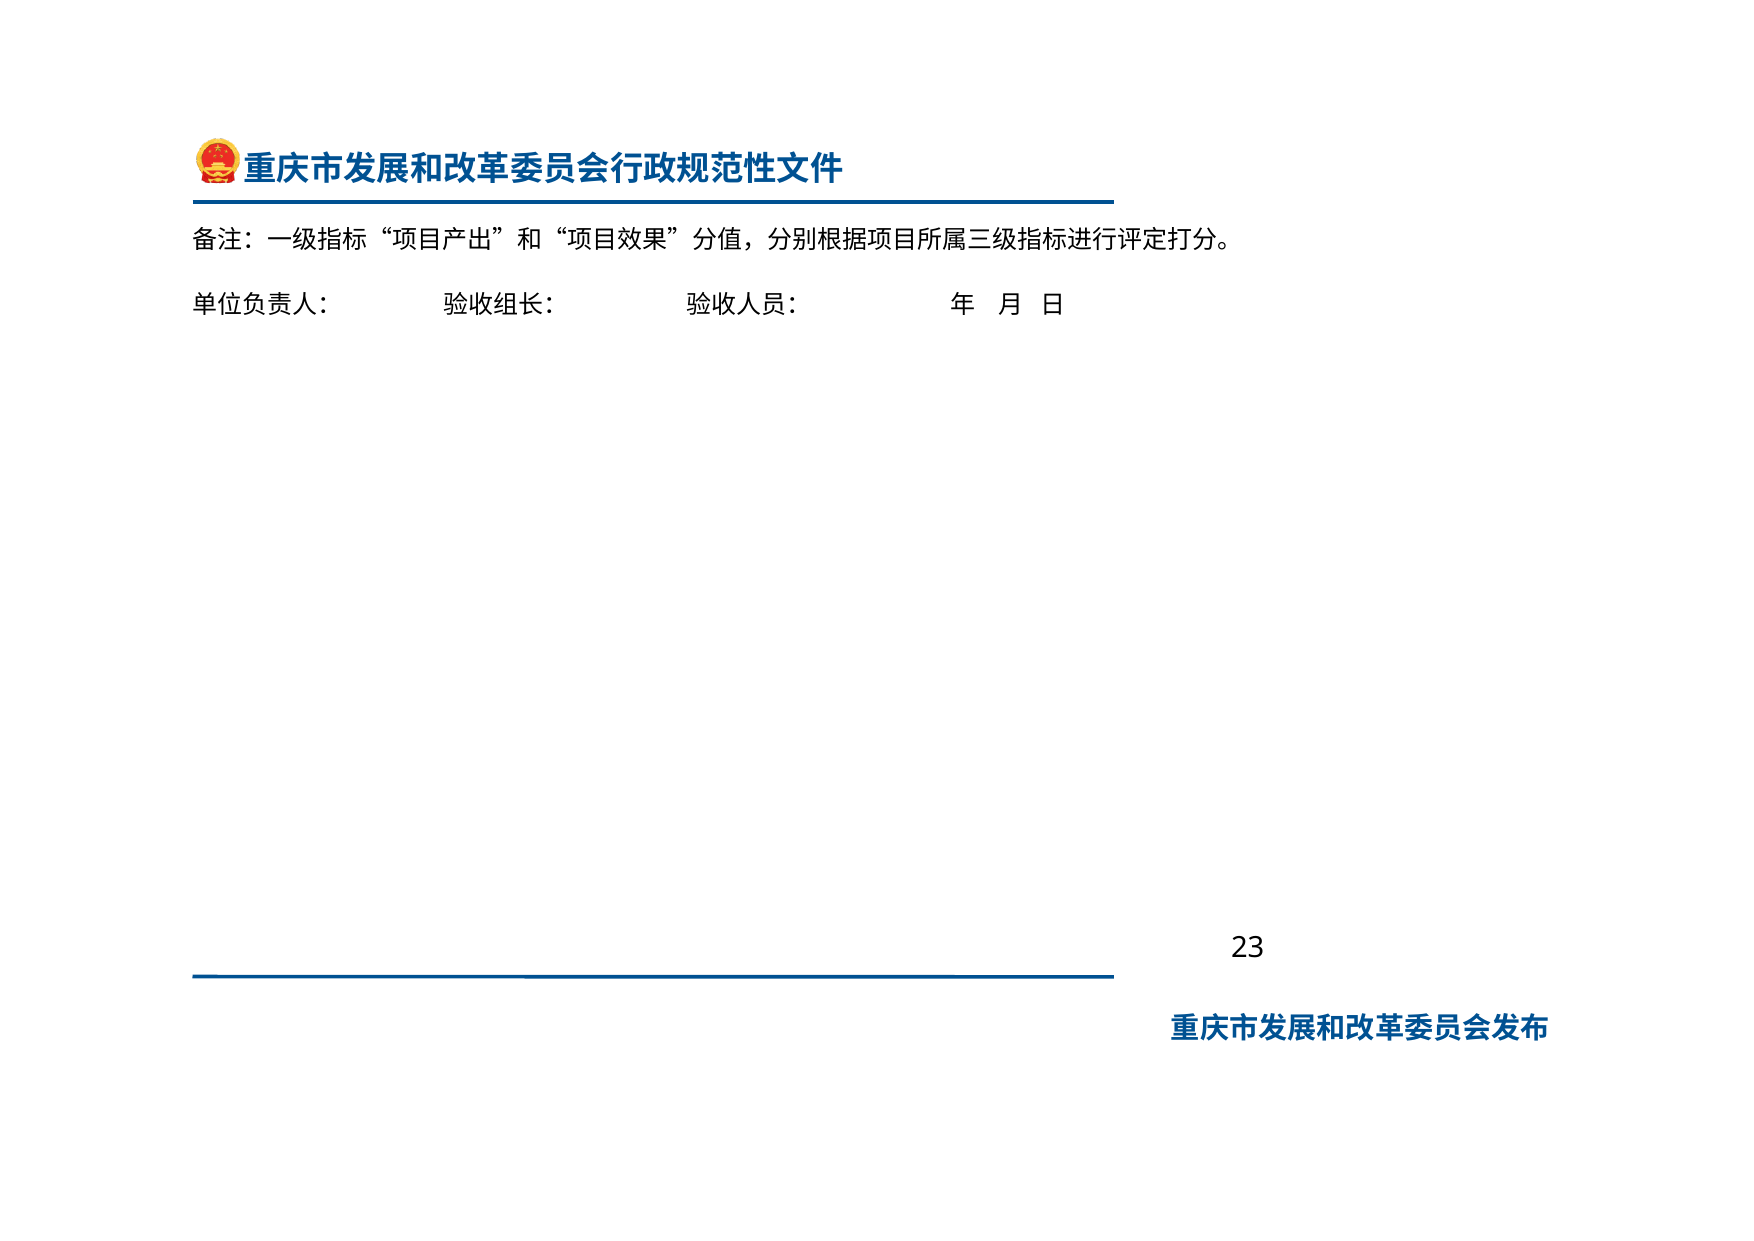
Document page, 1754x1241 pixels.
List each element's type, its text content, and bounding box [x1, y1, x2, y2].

text 备注：一级指标“项目产出”和“项目效果”分值，分别根据项目所属三级指标进行评定打分。 [192, 205, 1549, 270]
picture [192, 136, 244, 187]
text 单位负责人： 验收组长： 验收人员： 年 月 日 [192, 270, 1549, 335]
